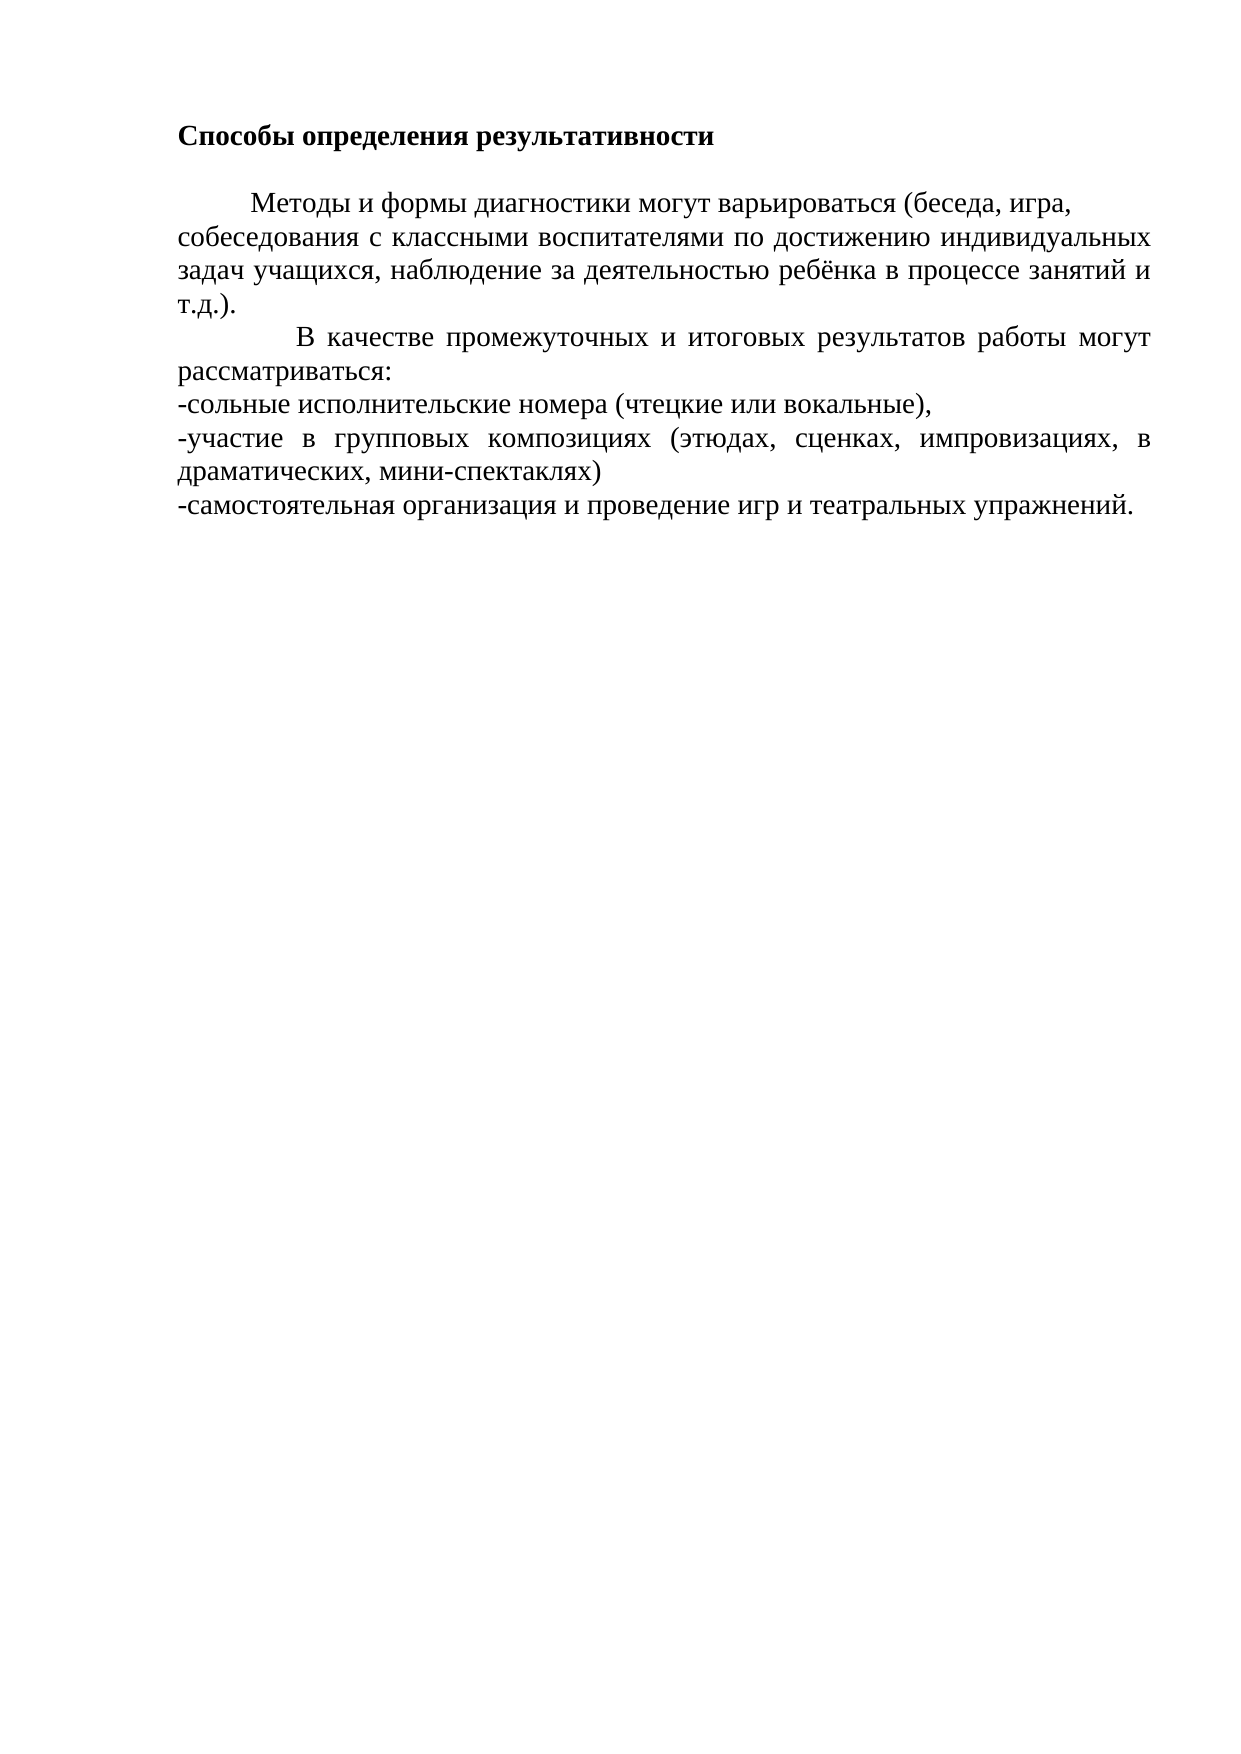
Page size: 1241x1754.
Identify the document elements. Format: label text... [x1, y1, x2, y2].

text В качестве промежуточных и итоговых результатов работы могут рассматриваться: [177, 319, 1152, 386]
text -самостоятельная организация и проведение игр и театральных упражнений. [177, 487, 1152, 521]
text Методы и формы диагностики могут варьироваться (беседа, игра, [177, 185, 1152, 219]
text Способы определения результативности [177, 118, 1152, 152]
text собеседования с классными воспитателями по достижению индивидуальных задач учащихся, наблюдение за деятельностью ребёнка в процессе занятий и т.д.). [177, 219, 1152, 319]
text -участие в групповых композициях (этюдах, сценках, импровизациях, в драматических, мини-спектаклях) [177, 420, 1152, 487]
text -сольные исполнительские номера (чтецкие или вокальные), [177, 386, 1152, 420]
